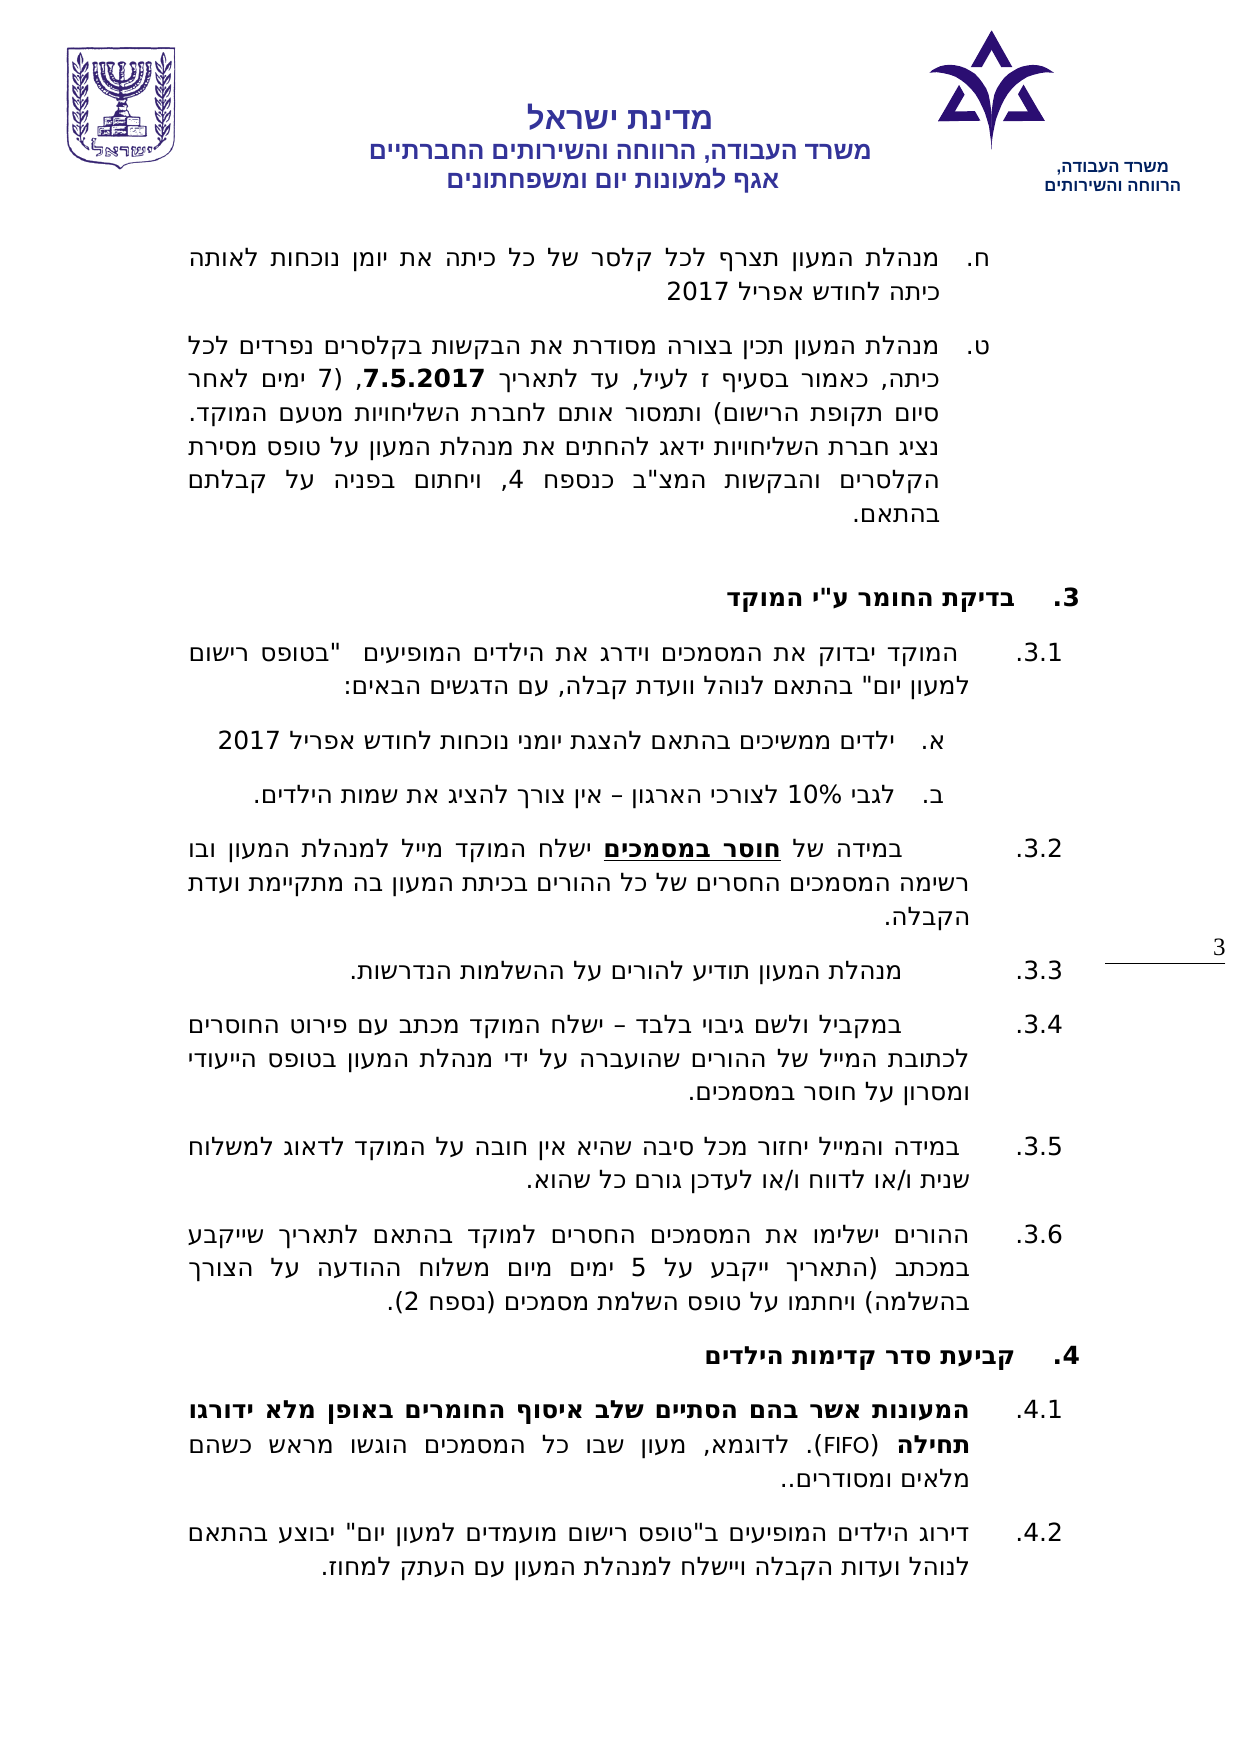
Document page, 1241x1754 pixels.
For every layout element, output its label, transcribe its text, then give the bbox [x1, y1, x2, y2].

list מנהלת המעון תכין בצורה מסודרת את הבקשות בקלסרים נפרדים לכל כיתה, כאמור בסעיף ז לעיל, עד לתאריך 7.5.2017, (7 ימים לאחר סיום תקופת הרישום) ותמסור אותם לחברת השליחויות מטעם המוקד. נציג חברת השליחויות ידאג להחתים את מנהלת המעון על טופס מסירת הקלסרים והבקשות המצ"ב כנספח 4, ויחתום בפניה על קבלתם בהתאם. [187, 331, 978, 528]
list במידה והמייל יחזור מכל סיבה שהיא אין חובה על המוקד לדאוג למשלוח שנית ו/או לדווח ו/או לעדכן גורם כל שהוא. [187, 1132, 1015, 1195]
list בדיקת החומר ע"י המוקד [187, 584, 1053, 613]
picture [66, 46, 176, 170]
list במקביל ולשם גיבוי בלבד – ישלח המוקד מכתב עם פירוט החוסרים לכתובת המייל של ההורים שהועברה על ידי מנהלת המעון בטופס הייעודי ומסרון על חוסר במסמכים. [187, 1011, 1015, 1107]
list קביעת סדר קדימות הילדים [187, 1341, 1053, 1371]
list לגבי 10% לצורכי הארגון – אין צורך להציג את שמות הילדים. [187, 780, 933, 809]
list ילדים ממשיכים בהתאם להצגת יומני נוכחות לחודש אפריל 2017 [187, 726, 933, 755]
list המעונות אשר בהם הסתיים שלב איסוף החומרים באופן מלא ידורגו תחילה (FIFO). לדוגמא, מעון שבו כל המסמכים הוגשו מראש כשהם מלאים ומסודרים.. [187, 1396, 1015, 1493]
list מנהלת המעון תצרף לכל קלסר של כל כיתה את יומן נוכחות לאותה כיתה לחודש אפריל 2017 [187, 243, 978, 306]
list המוקד יבדוק את המסמכים וידרג את הילדים המופיעים "בטופס רישום למעון יום" בהתאם לנוהל וועדת קבלה, עם הדגשים הבאים: [187, 638, 1015, 701]
list דירוג הילדים המופיעים ב"טופס רישום מועמדים למעון יום" יבוצע בהתאם לנוהל ועדות הקבלה ויישלח למנהלת המעון עם העתק למחוז. [187, 1518, 1015, 1581]
list ההורים ישלימו את המסמכים החסרים למוקד בהתאם לתאריך שייקבע במכתב (התאריך ייקבע על 5 ימים מיום משלוח ההודעה על הצורך בהשלמה) ויחתמו על טופס השלמת מסמכים (נספח 2). [187, 1220, 1015, 1316]
list מנהלת המעון תודיע להורים על ההשלמות הנדרשות. [187, 956, 1015, 985]
list במידה של חוסר במסמכים ישלח המוקד מייל למנהלת המעון ובו רשימה המסמכים החסרים של כל ההורים בכיתת המעון בה מתקיימת ועדת הקבלה. [187, 835, 1015, 931]
